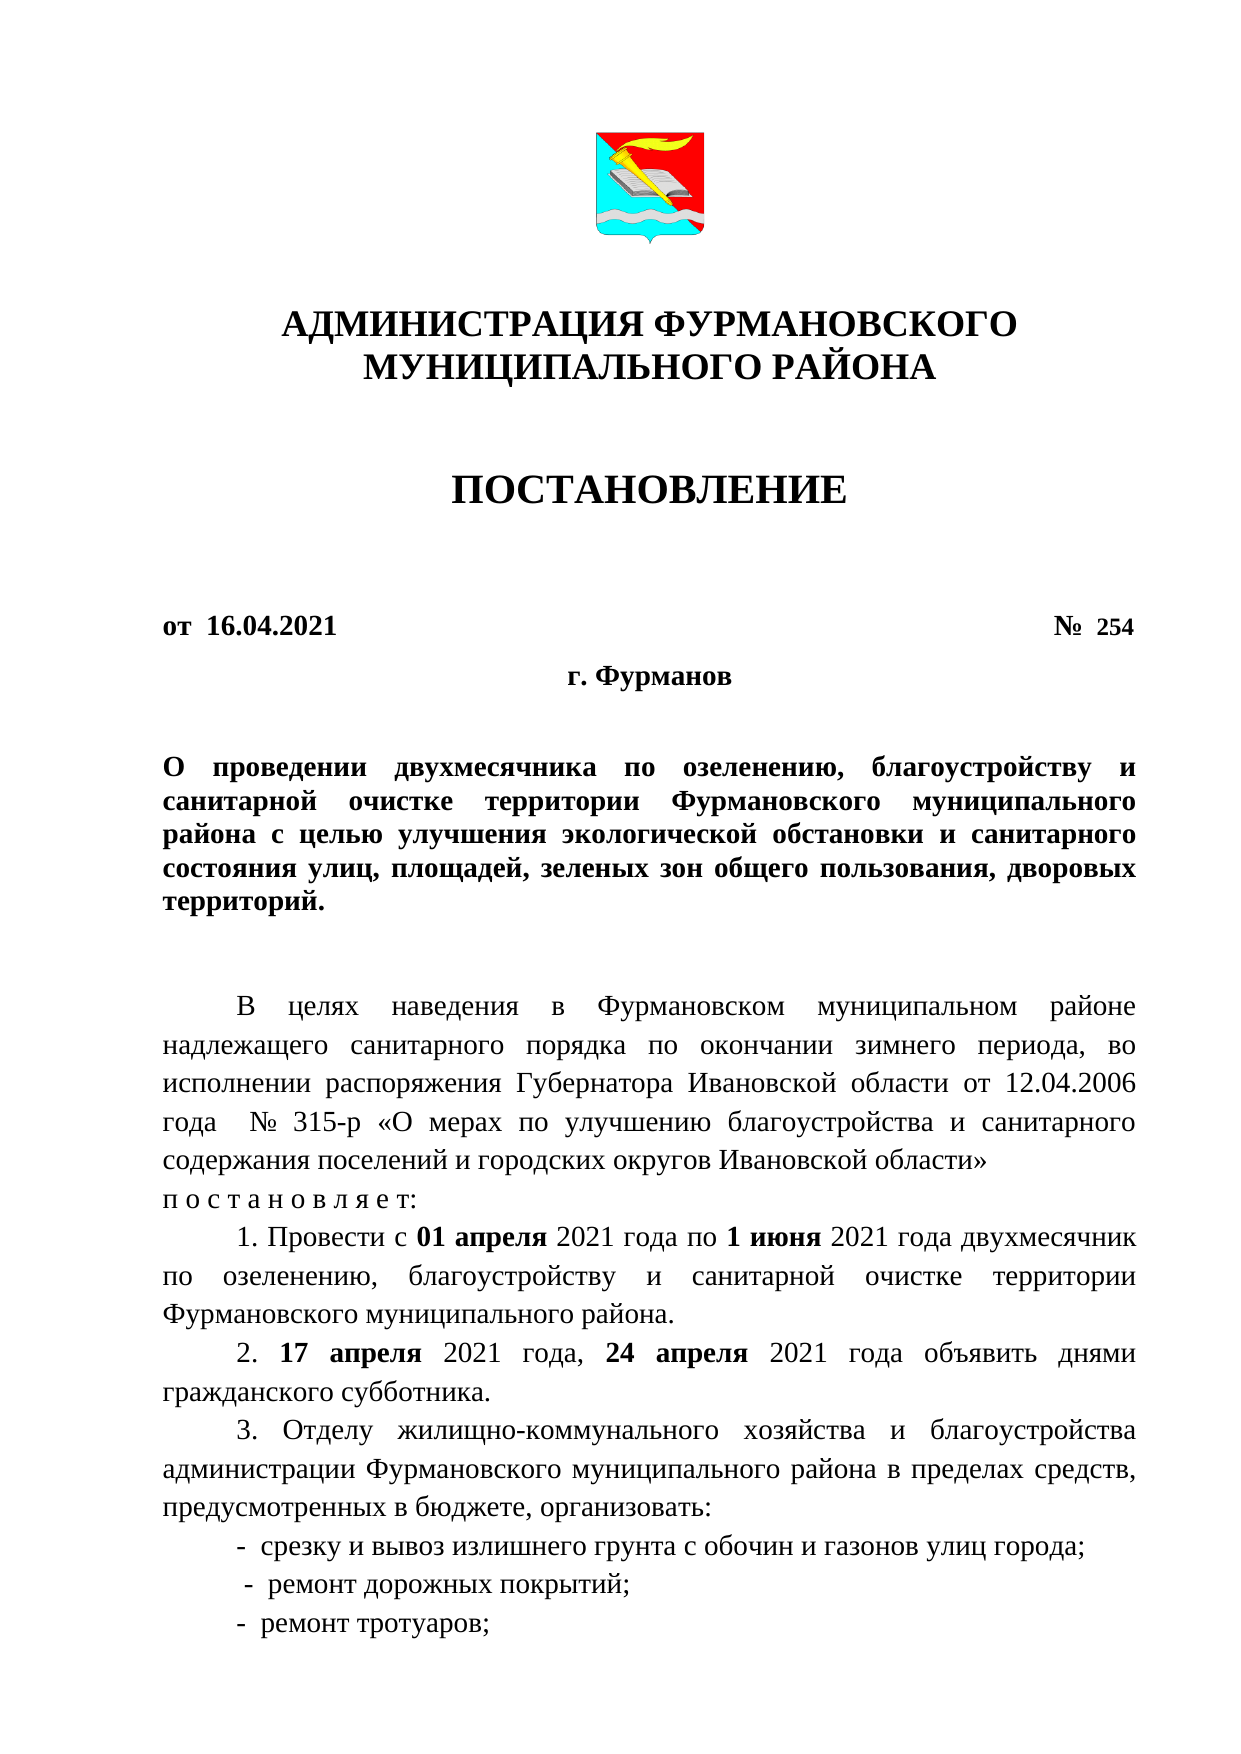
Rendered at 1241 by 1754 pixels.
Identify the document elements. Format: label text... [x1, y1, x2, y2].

text 1. Провести с 01 апреля 2021 года по 1 июня 2021 года двухмесячник по озеленению, благоустройству и санитарной очистке территории Фурмановского муниципального района. [162, 1219, 1137, 1330]
picture [595, 132, 705, 244]
text 3. Отделу жилищно-коммунального хозяйства и благоустройства администрации Фурмановского муниципального района в пределах средств, предусмотренных в бюджете, организовать: [162, 1412, 1137, 1523]
text - срезку и вывоз излишнего грунта с обочин и газонов улиц города; [162, 1528, 1137, 1561]
text п о с т а н о в л я е т: [162, 1181, 1137, 1214]
text В целях наведения в Фурмановском муниципальном районе надлежащего санитарного порядка по окончании зимнего периода, во исполнении распоряжения Губернатора Ивановской области от 12.04.2006 года № 315-р «О мерах по улучшению благоустройства и санитарного содержания поселений и городских округов Ивановской области» [162, 988, 1137, 1176]
text от 16.04.2021 № 254 [162, 608, 1137, 642]
text - ремонт дорожных покрытий; [162, 1566, 1137, 1600]
text 2. 17 апреля 2021 года, 24 апреля 2021 года объявить днями гражданского субботника. [162, 1335, 1137, 1407]
text г. Фурманов [162, 658, 1137, 692]
text ПОСТАНОВЛЕНИЕ [162, 464, 1137, 512]
text - ремонт тротуаров; [162, 1605, 1137, 1638]
text О проведении двухмесячника по озеленению, благоустройству и санитарной очистке территории Фурмановского муниципального района с целью улучшения экологической обстановки и санитарного состояния улиц, площадей, зеленых зон общего пользования, дворовых территорий. [162, 749, 1137, 917]
text АДМИНИСТРАЦИЯ ФУРМАНОВСКОГО МУНИЦИПАЛЬНОГО РАЙОНА [162, 301, 1137, 388]
